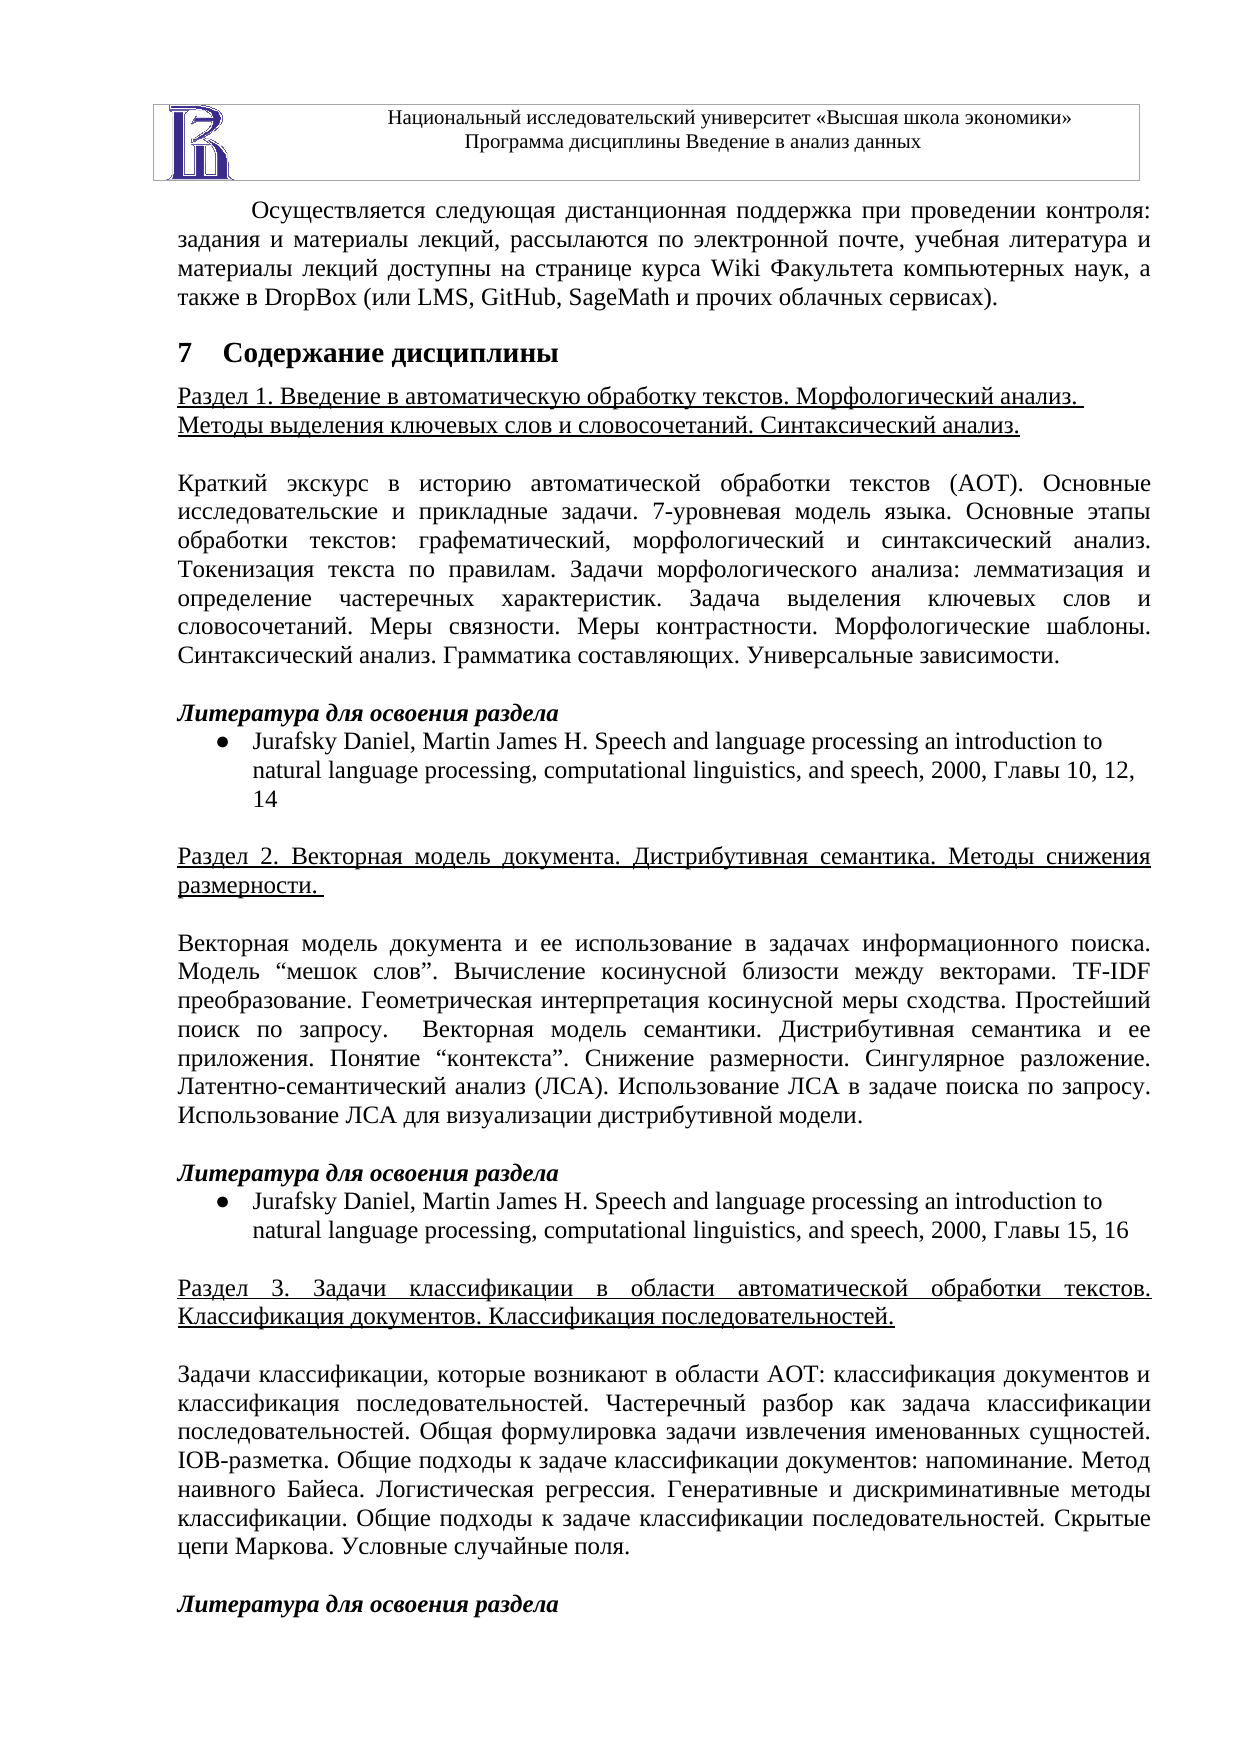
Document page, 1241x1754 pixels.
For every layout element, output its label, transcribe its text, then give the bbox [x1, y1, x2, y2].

text Литература для освоения раздела [177, 698, 1152, 726]
picture [165, 105, 235, 180]
text Литература для освоения раздела [177, 1158, 1152, 1186]
text Раздел 3. Задачи классификации в области автоматической обработки текстов. Классификация документов. Классификация последовательностей. [177, 1299, 1152, 1330]
text Раздел 1. Введение в автоматическую обработку текстов. Морфологический анализ. Методы выделения ключевых слов и словосочетаний. Синтаксический анализ. [177, 381, 1152, 439]
text Литература для освоения раздела [177, 1589, 1152, 1618]
subtitle Содержание дисциплины [177, 335, 1152, 369]
list Jurafsky Daniel, Martin James H. Speech and language processing an introduction to natural language processing, computational linguistics, and speech, 2000, Главы 15, 16 [215, 1186, 1152, 1244]
text Задачи классификации, которые возникают в области АОТ: классификация документов и классификация последовательностей. Частеречный разбор как задача классификации последовательностей. Общая формулировка задачи извлечения именованных сущностей. IOB-разметка. Общие подходы к задаче классификации документов: напоминание. Метод наивного Байеса. Логистическая регрессия. Генеративные и дискриминативные методы классификации. Общие подходы к задаче классификации последовательностей. Скрытые цепи Маркова. Условные случайные поля. [177, 1359, 1152, 1560]
text Краткий экскурс в историю автоматической обработки текстов (АОТ). Основные исследовательские и прикладные задачи. 7-уровневая модель языка. Основные этапы обработки текстов: графематический, морфологический и синтаксический анализ. Токенизация текста по правилам. Задачи морфологического анализа: лемматизация и определение частеречных характеристик. Задача выделения ключевых слов и словосочетаний. Меры связности. Меры контрастности. Морфологические шаблоны. Синтаксический анализ. Грамматика составляющих. Универсальные зависимости. [177, 468, 1152, 669]
text Осуществляется следующая дистанционная поддержка при проведении контроля: задания и материалы лекций, рассылаются по электронной почте, учебная литература и материалы лекций доступны на странице курса Wiki Факультета компьютерных наук, а также в DropBox (или LMS, GitHub, SageMath и прочих облачных сервисах). [177, 195, 1152, 310]
text Раздел 3. Задачи классификации в области автоматической обработки текстов. Классификация документов. Классификация последовательностей. [177, 1273, 1152, 1298]
text Векторная модель документа и ее использование в задачах информационного поиска. Модель “мешок слов”. Вычисление косинусной близости между векторами. TF-IDF преобразование. Геометрическая интерпретация косинусной меры сходства. Простейший поиск по запросу. Векторная модель семантики. Дистрибутивная семантика и ее приложения. Понятие “контекста”. Снижение размерности. Сингулярное разложение. Латентно-семантический анализ (ЛСА). Использование ЛСА в задаче поиска по запросу. Использование ЛСА для визуализации дистрибутивной модели. [177, 928, 1152, 1129]
list Jurafsky Daniel, Martin James H. Speech and language processing an introduction to natural language processing, computational linguistics, and speech, 2000, Главы 10, 12, 14 [215, 726, 1152, 813]
text Раздел 2. Векторная модель документа. Дистрибутивная семантика. Методы снижения размерности. [177, 841, 1152, 899]
